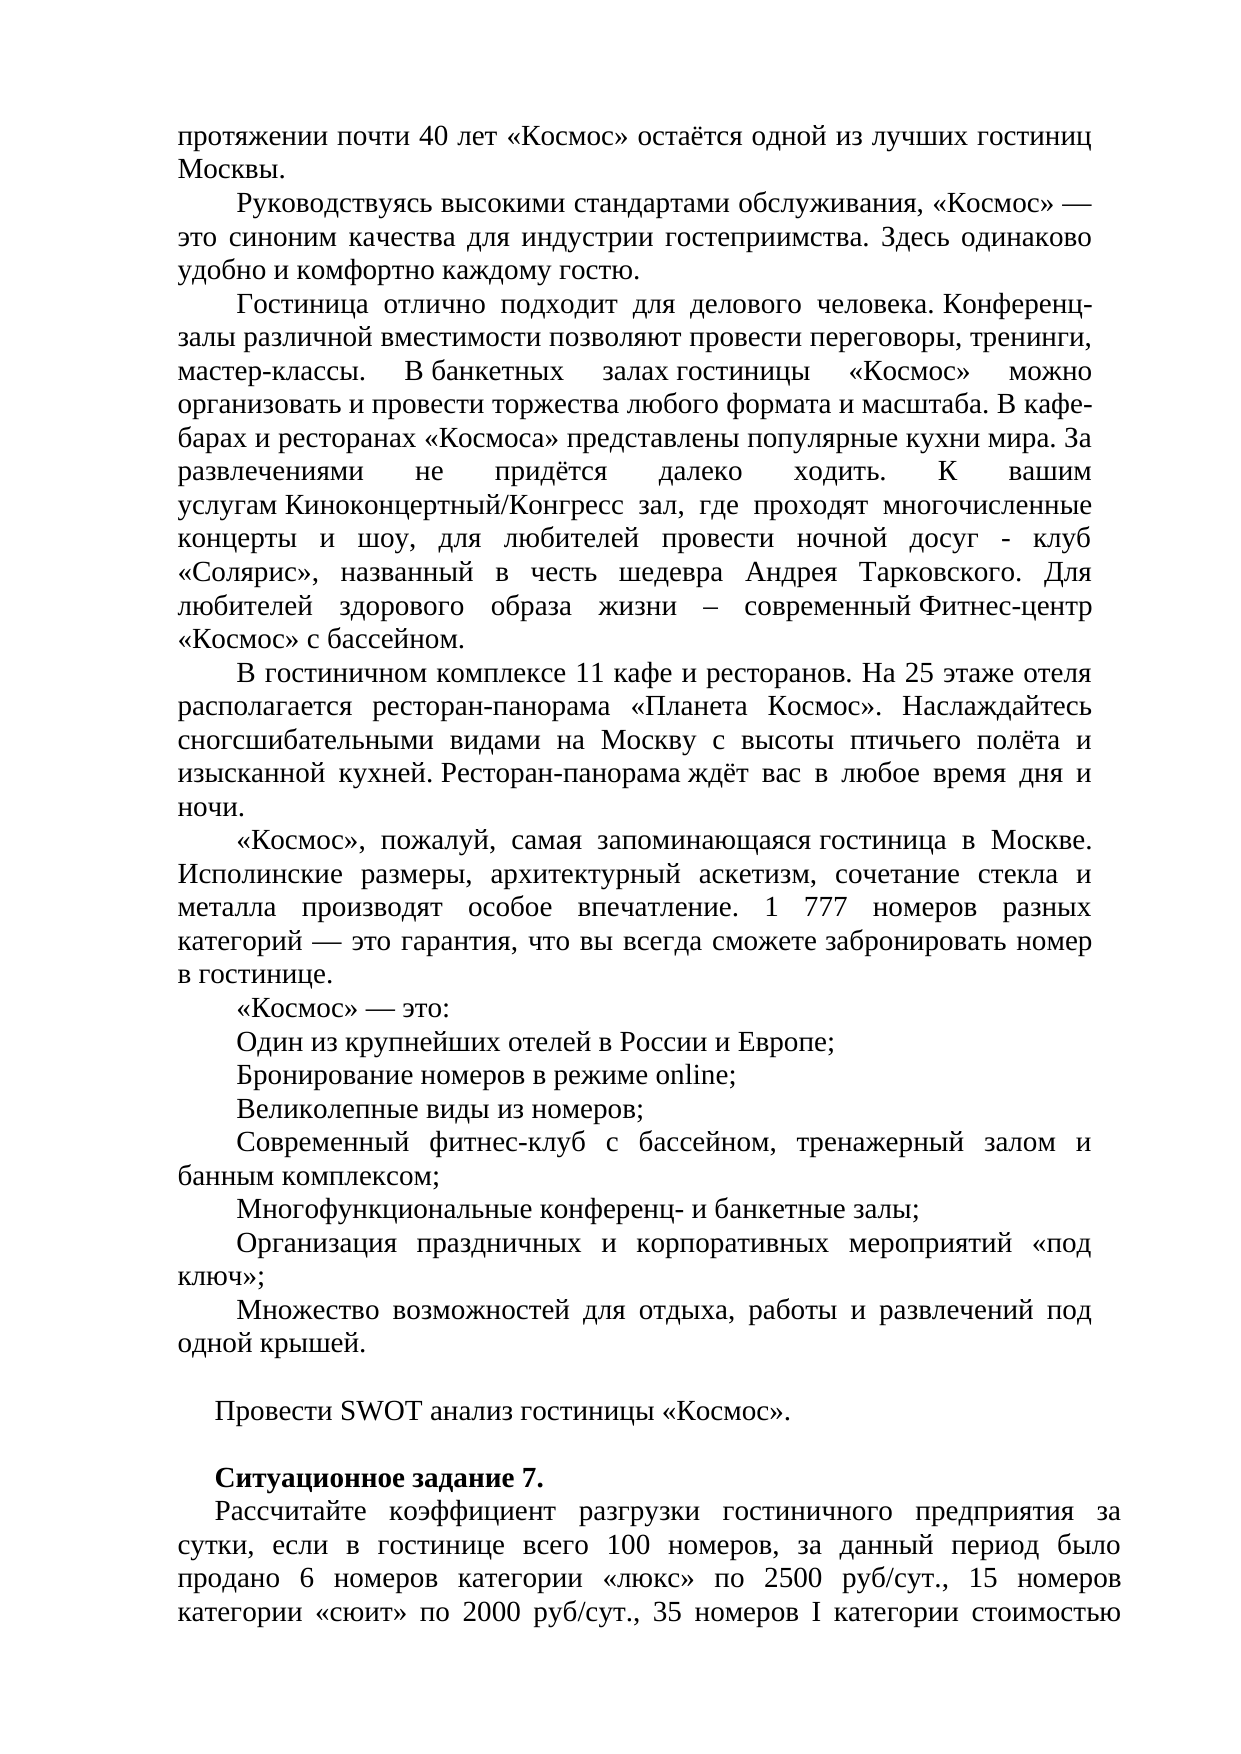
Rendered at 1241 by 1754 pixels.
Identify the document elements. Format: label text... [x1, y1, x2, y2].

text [177, 1493, 1122, 1627]
text Бронирование номеров в режиме online; [177, 1057, 1092, 1091]
text Великолепные виды из номеров; [177, 1091, 1092, 1124]
text Организация праздничных и корпоративных мероприятий «под ключ»; [177, 1225, 1092, 1292]
text Провести SWOT анализ гостиницы «Космос». [177, 1393, 1092, 1426]
text Один из крупнейших отелей в России и Европе; [177, 1024, 1092, 1057]
text Современный фитнес-клуб с бассейном, тренажерный залом и банным комплексом; [177, 1124, 1092, 1191]
text «Космос» — это: [177, 990, 1092, 1024]
text «Космос», пожалуй, самая запоминающаяся гостиница в Москве. Исполинские размеры, архитектурный аскетизм, сочетание стекла и металла производят особое впечатление. 1 777 номеров разных категорий — это гарантия, что вы всегда сможете забронировать номер в гостинице. [177, 822, 1092, 990]
text Гостиница отлично подходит для делового человека. Конференц-залы различной вместимости позволяют провести переговоры, тренинги, мастер-классы. В банкетных залах гостиницы «Космос» можно организовать и провести торжества любого формата и масштаба. В кафе-барах и ресторанах «Космоса» представлены популярные кухни мира. За развлечениями не придётся далеко ходить. К вашим услугам Киноконцертный/Конгресс зал, где проходят многочисленные концерты и шоу, для любителей провести ночной досуг - клуб «Солярис», названный в честь шедевра Андрея Тарковского. Для любителей здорового образа жизни – современный Фитнес-центр «Космос» с бассейном. [177, 286, 1092, 655]
text Ситуационное задание 7. [177, 1460, 1092, 1493]
text Множество возможностей для отдыха, работы и развлечений под одной крышей. [177, 1292, 1092, 1359]
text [177, 118, 1092, 185]
text Многофункциональные конференц- и банкетные залы; [177, 1191, 1092, 1225]
text Руководствуясь высокими стандартами обслуживания, «Космос» — это синоним качества для индустрии гостеприимства. Здесь одинаково удобно и комфортно каждому гостю. [177, 185, 1092, 286]
text В гостиничном комплексе 11 кафе и ресторанов. На 25 этаже отеля располагается ресторан-панорама «Планета Космос». Наслаждайтесь сногсшибательными видами на Москву с высоты птичьего полёта и изысканной кухней. Ресторан-панорама ждёт вас в любое время дня и ночи. [177, 655, 1092, 822]
